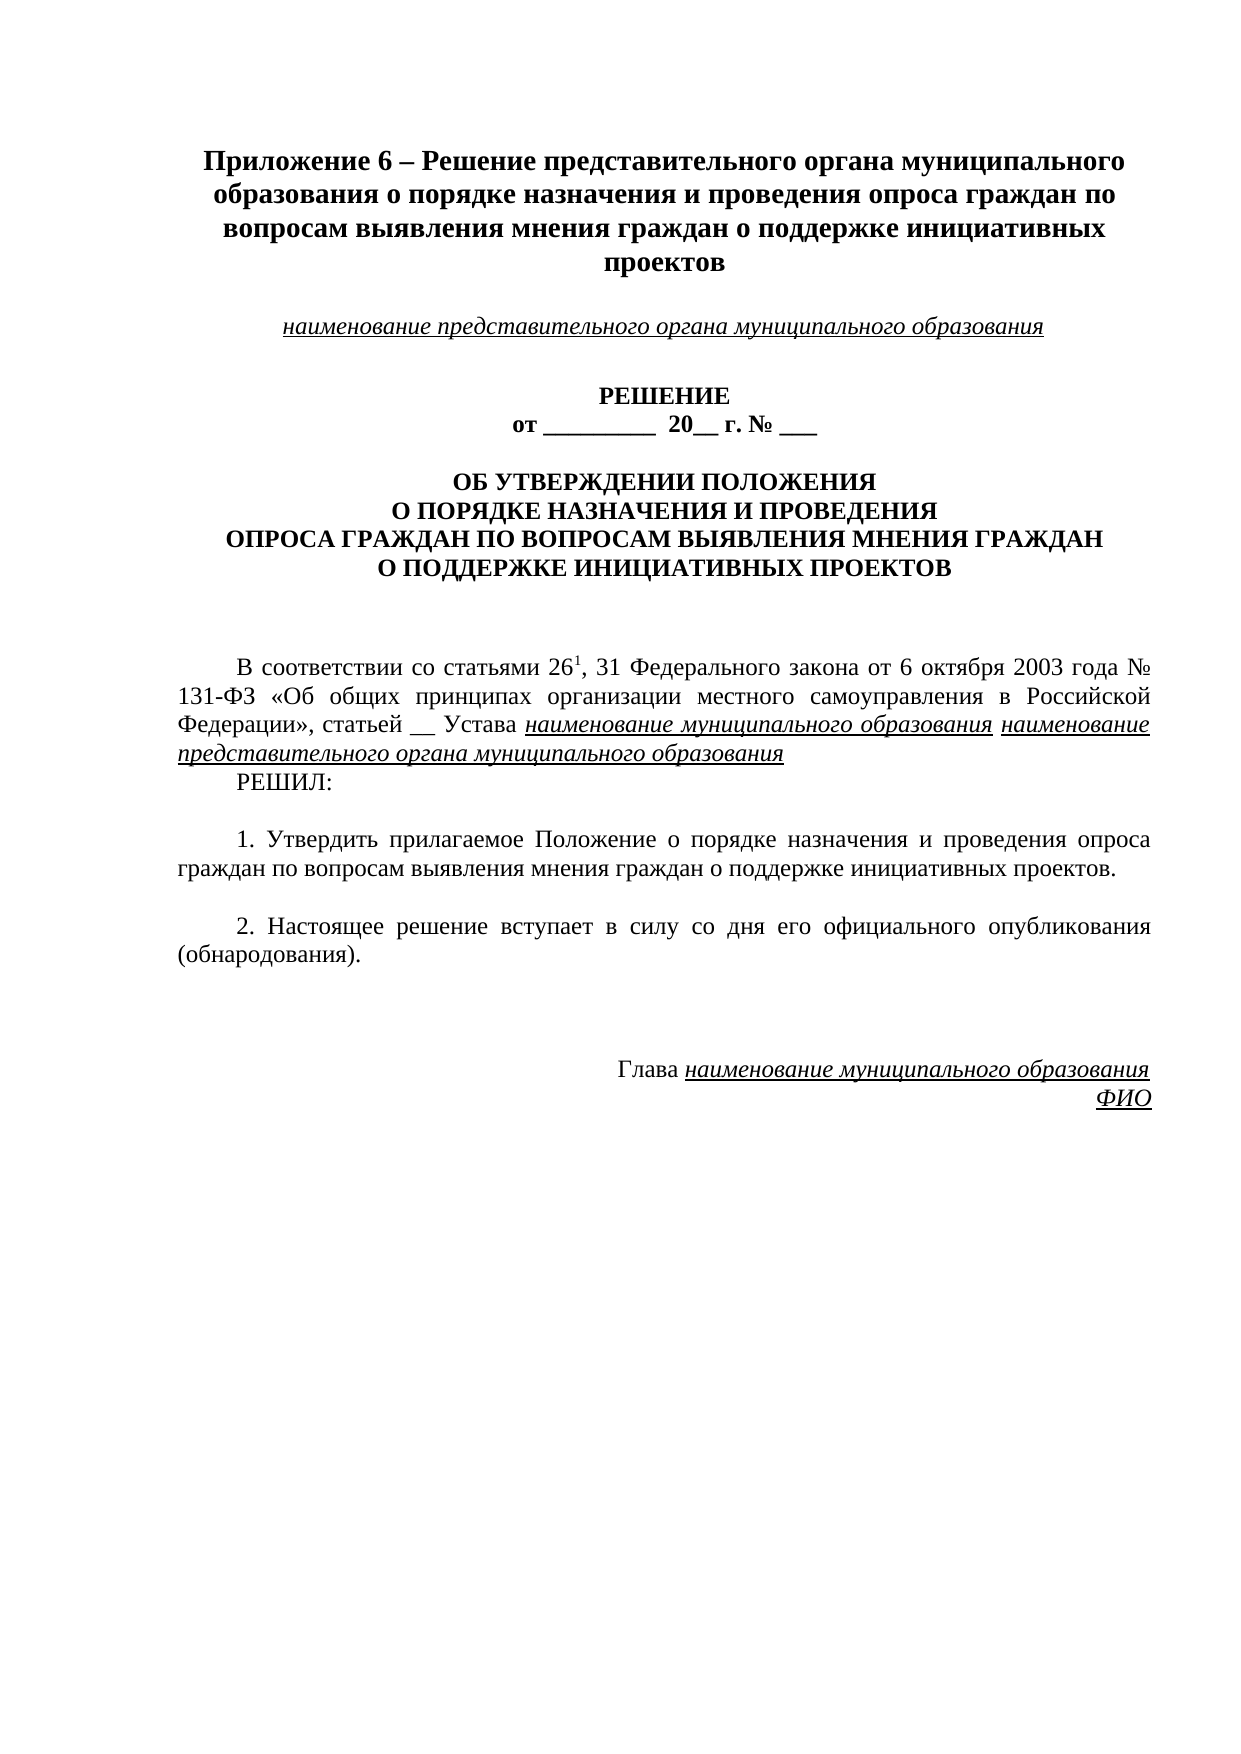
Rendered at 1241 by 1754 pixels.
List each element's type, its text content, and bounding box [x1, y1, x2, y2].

title РЕШЕНИЕ [177, 381, 1152, 409]
title О ПОРЯДКЕ НАЗНАЧЕНИЯ И ПРОВЕДЕНИЯ [177, 496, 1152, 524]
text Глава наименование муниципального образования [177, 1054, 1152, 1083]
subtitle Приложение 6 – Решение представительного органа муниципального образования о порядке назначения и проведения опроса граждан по вопросам выявления мнения граждан о поддержке инициативных проектов [177, 143, 1152, 277]
text РЕШИЛ: [177, 767, 1152, 796]
text 2. Настоящее решение вступает в силу со дня его официального опубликования (обнародования). [177, 911, 1152, 968]
text 1. Утвердить прилагаемое Положение о порядке назначения и проведения опроса граждан по вопросам выявления мнения граждан о поддержке инициативных проектов. [177, 824, 1152, 882]
text ОПРОСА ГРАЖДАН ПО ВОПРОСАМ ВЫЯВЛЕНИЯ МНЕНИЯ ГРАЖДАН [177, 524, 1152, 553]
text В соответствии со статьями 261, 31 Федерального закона от 6 октября 2003 года № 131-ФЗ «Об общих принципах организации местного самоуправления в Российской Федерации», статьей __ Устава наименование муниципального образования наименование представительного органа муниципального образования [177, 652, 1152, 767]
text ФИО [177, 1083, 1152, 1112]
title от _________ 20__ г. № ___ [177, 409, 1152, 438]
text О ПОДДЕРЖКЕ ИНИЦИАТИВНЫХ ПРОЕКТОВ [177, 553, 1152, 582]
text наименование представительного органа муниципального образования [177, 311, 1152, 339]
title ОБ УТВЕРЖДЕНИИ ПОЛОЖЕНИЯ [177, 467, 1152, 496]
